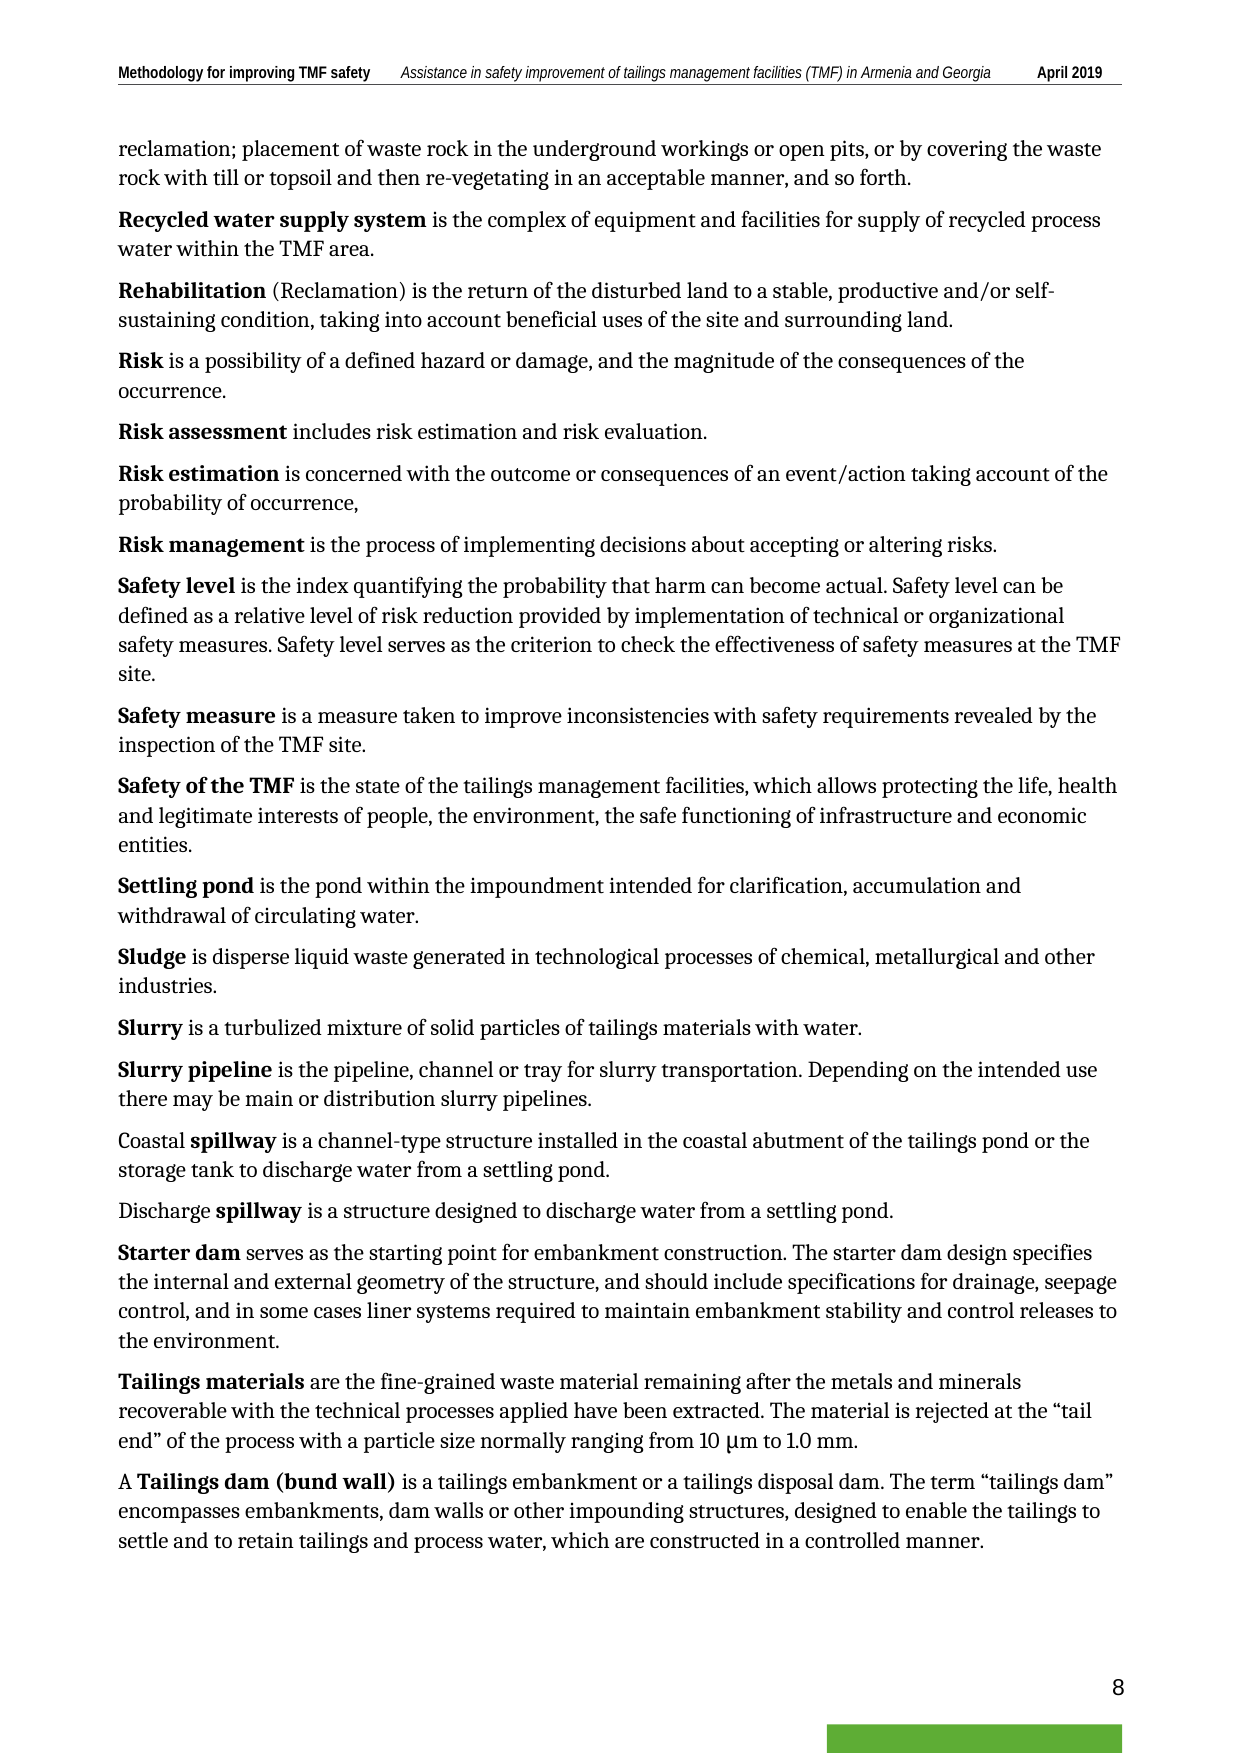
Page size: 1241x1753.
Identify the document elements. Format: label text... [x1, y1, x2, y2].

text A Tailings dam (bund wall) is a tailings embankment or a tailings disposal dam. The term “tailings dam” encompasses embankments, dam walls or other impounding structures, designed to enable the tailings to settle and to retain tailings and process water, which are constructed in a controlled manner. [118, 1466, 1122, 1554]
text Rehabilitation (Reclamation) is the return of the disturbed land to a stable, productive and/or self-sustaining condition, taking into account beneficial uses of the site and surrounding land. [118, 274, 1122, 333]
text Coastal spillway is a channel-type structure installed in the coastal abutment of the tailings pond or the storage tank to discharge water from a settling pond. [118, 1124, 1122, 1183]
text Safety level is the index quantifying the probability that harm can become actual. Safety level can be defined as a relative level of risk reduction provided by implementation of technical or organizational safety measures. Safety level serves as the criterion to check the effectiveness of safety measures at the TMF site. [118, 570, 1122, 687]
text Risk is a possibility of a defined hazard or damage, and the magnitude of the consequences of the occurrence. [118, 345, 1122, 404]
text Risk management is the process of implementing decisions about accepting or altering risks. [118, 529, 1122, 558]
text Risk assessment includes risk estimation and risk evaluation. [118, 416, 1122, 445]
text Settling pond is the pond within the impoundment intended for clarification, accumulation and withdrawal of circulating water. [118, 870, 1122, 929]
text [118, 133, 1122, 191]
text Risk estimation is concerned with the outcome or consequences of an event/action taking account of the probability of occurrence, [118, 458, 1122, 516]
text Safety measure is a measure taken to improve inconsistencies with safety requirements revealed by the inspection of the TMF site. [118, 699, 1122, 758]
text Starter dam serves as the starting point for embankment construction. The starter dam design specifies the internal and external geometry of the structure, and should include specifications for drainage, seepage control, and in some cases liner systems required to maintain embankment stability and control releases to the environment. [118, 1237, 1122, 1354]
text Safety of the TMF is the state of the tailings management facilities, which allows protecting the life, health and legitimate interests of people, the environment, the safe functioning of infrastructure and economic entities. [118, 770, 1122, 858]
text Recycled water supply system is the complex of equipment and facilities for supply of recycled process water within the TMF area. [118, 204, 1122, 262]
text Slurry pipeline is the pipeline, channel or tray for slurry transportation. Depending on the intended use there may be main or distribution slurry pipelines. [118, 1054, 1122, 1112]
text Slurry is a turbulized mixture of solid particles of tailings materials with water. [118, 1012, 1122, 1041]
text Tailings materials are the fine-grained waste material remaining after the metals and minerals recoverable with the technical processes applied have been extracted. The material is rejected at the “tail end” of the process with a particle size normally ranging from 10 μm to 1.0 mm. [118, 1366, 1122, 1454]
text Sludge is disperse liquid waste generated in technological processes of chemical, metallurgical and other industries. [118, 941, 1122, 999]
text Discharge spillway is a structure designed to discharge water from a settling pond. [118, 1195, 1122, 1224]
